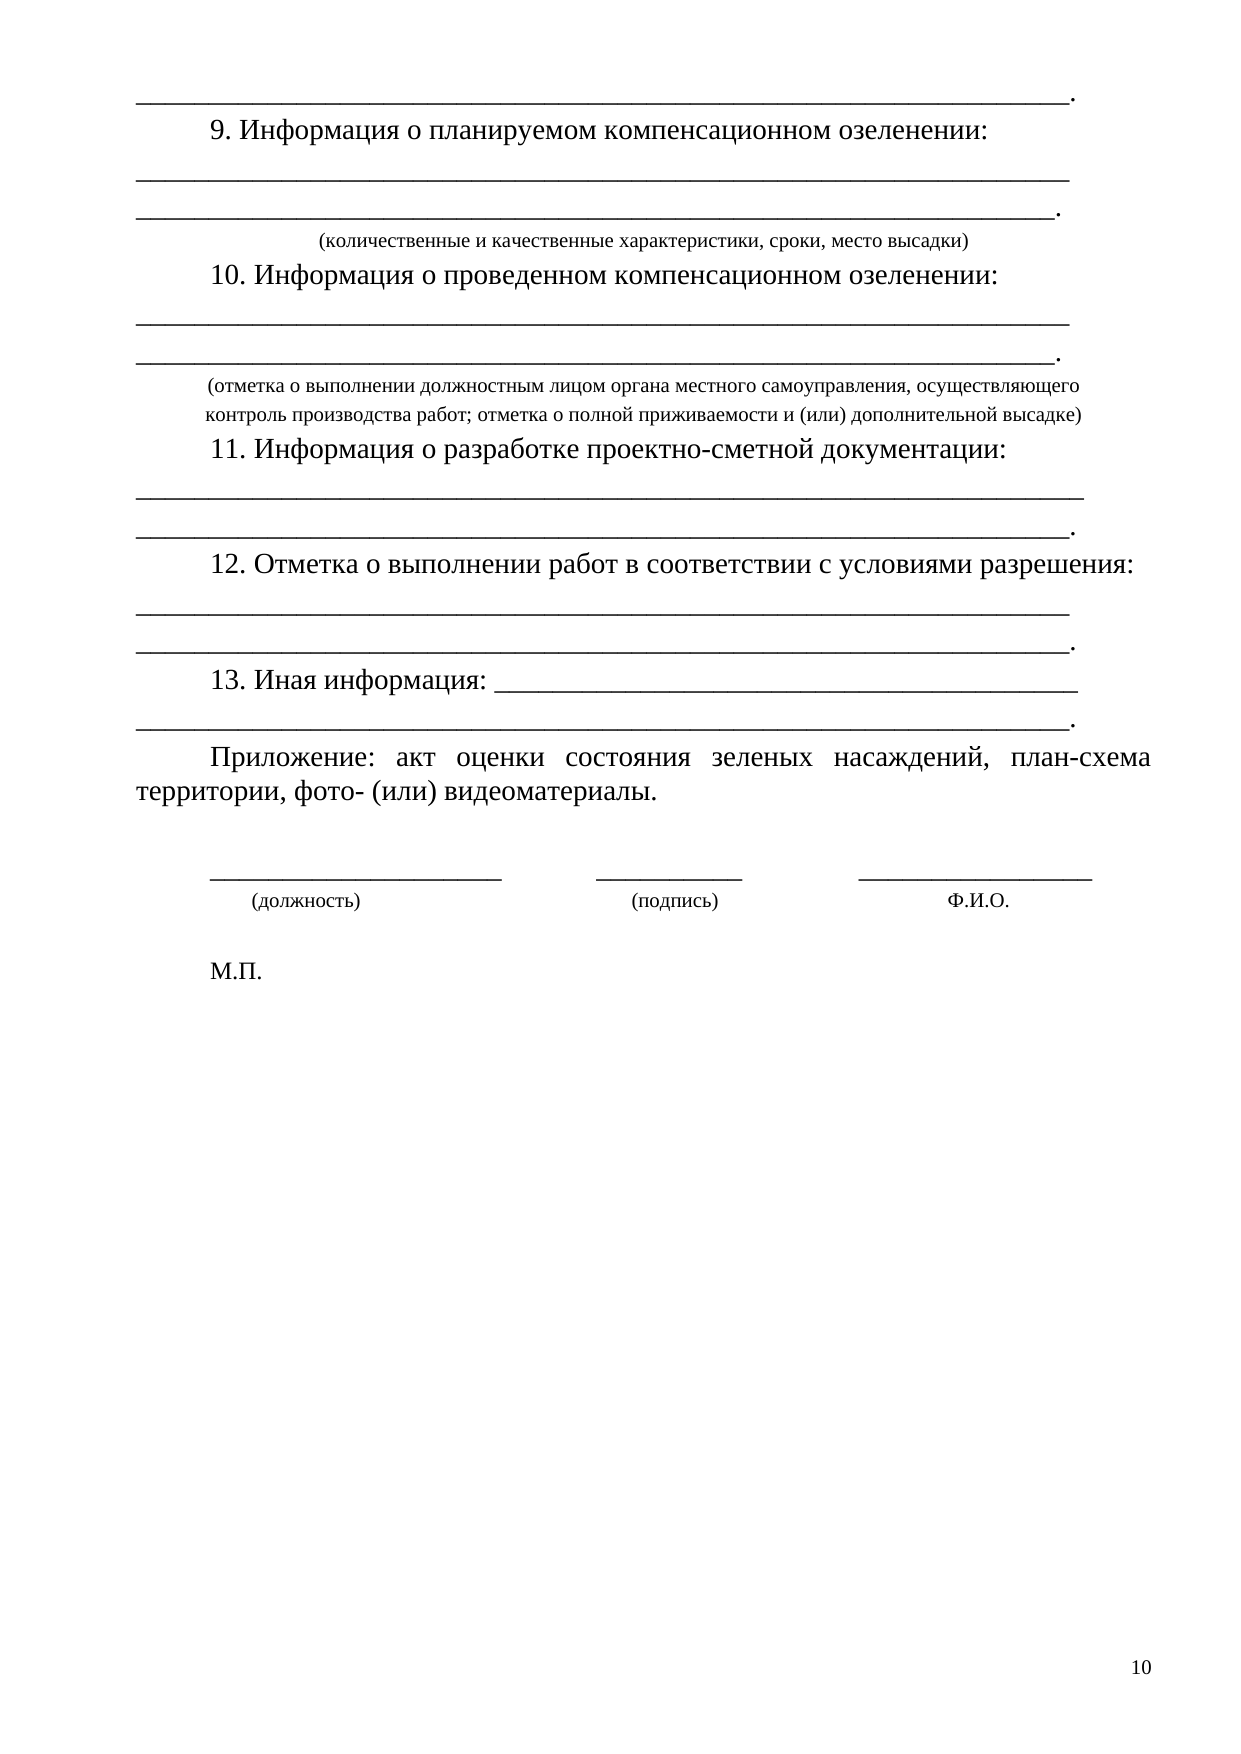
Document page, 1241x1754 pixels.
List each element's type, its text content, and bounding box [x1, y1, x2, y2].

text (количественные и качественные характеристики, сроки, место высадки) [136, 228, 1152, 252]
text 10. Информация о проведенном компенсационном озеленении: [136, 257, 1152, 291]
text 9. Информация о планируемом компенсационном озеленении: [136, 112, 1152, 146]
text ________________________________________________________________. [136, 508, 1152, 541]
text _______________________________________________________________. [136, 189, 1152, 223]
text ________________________________________________________________. [136, 623, 1152, 657]
text М.П. [136, 956, 1152, 985]
text 12. Отметка о выполнении работ в соответствии с условиями разрешения: [136, 546, 1152, 580]
text ________________________________________________________________. [136, 701, 1152, 734]
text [136, 151, 1152, 184]
text ________________________________________________________________ [136, 585, 1152, 618]
text ____________________ __________ ________________ [136, 850, 1152, 883]
text ________________________________________________________________. [136, 74, 1152, 107]
text 11. Информация о разработке проектно-сметной документации: [136, 431, 1152, 464]
text ________________________________________________________________ [136, 296, 1152, 329]
text Приложение: акт оценки состояния зеленых насаждений, план-схема территории, фото- (или) видеоматериалы. [136, 739, 1152, 806]
text _______________________________________________________________. [136, 334, 1152, 368]
text (отметка о выполнении должностным лицом органа местного самоуправления, осуществляющего [136, 373, 1152, 397]
text (должность) (подпись) Ф.И.О. [136, 888, 1152, 912]
text контроль производства работ; отметка о полной приживаемости и (или) дополнительной высадке) [136, 402, 1152, 426]
text 13. Иная информация: ________________________________________ [136, 662, 1152, 696]
text _________________________________________________________________ [136, 469, 1152, 503]
